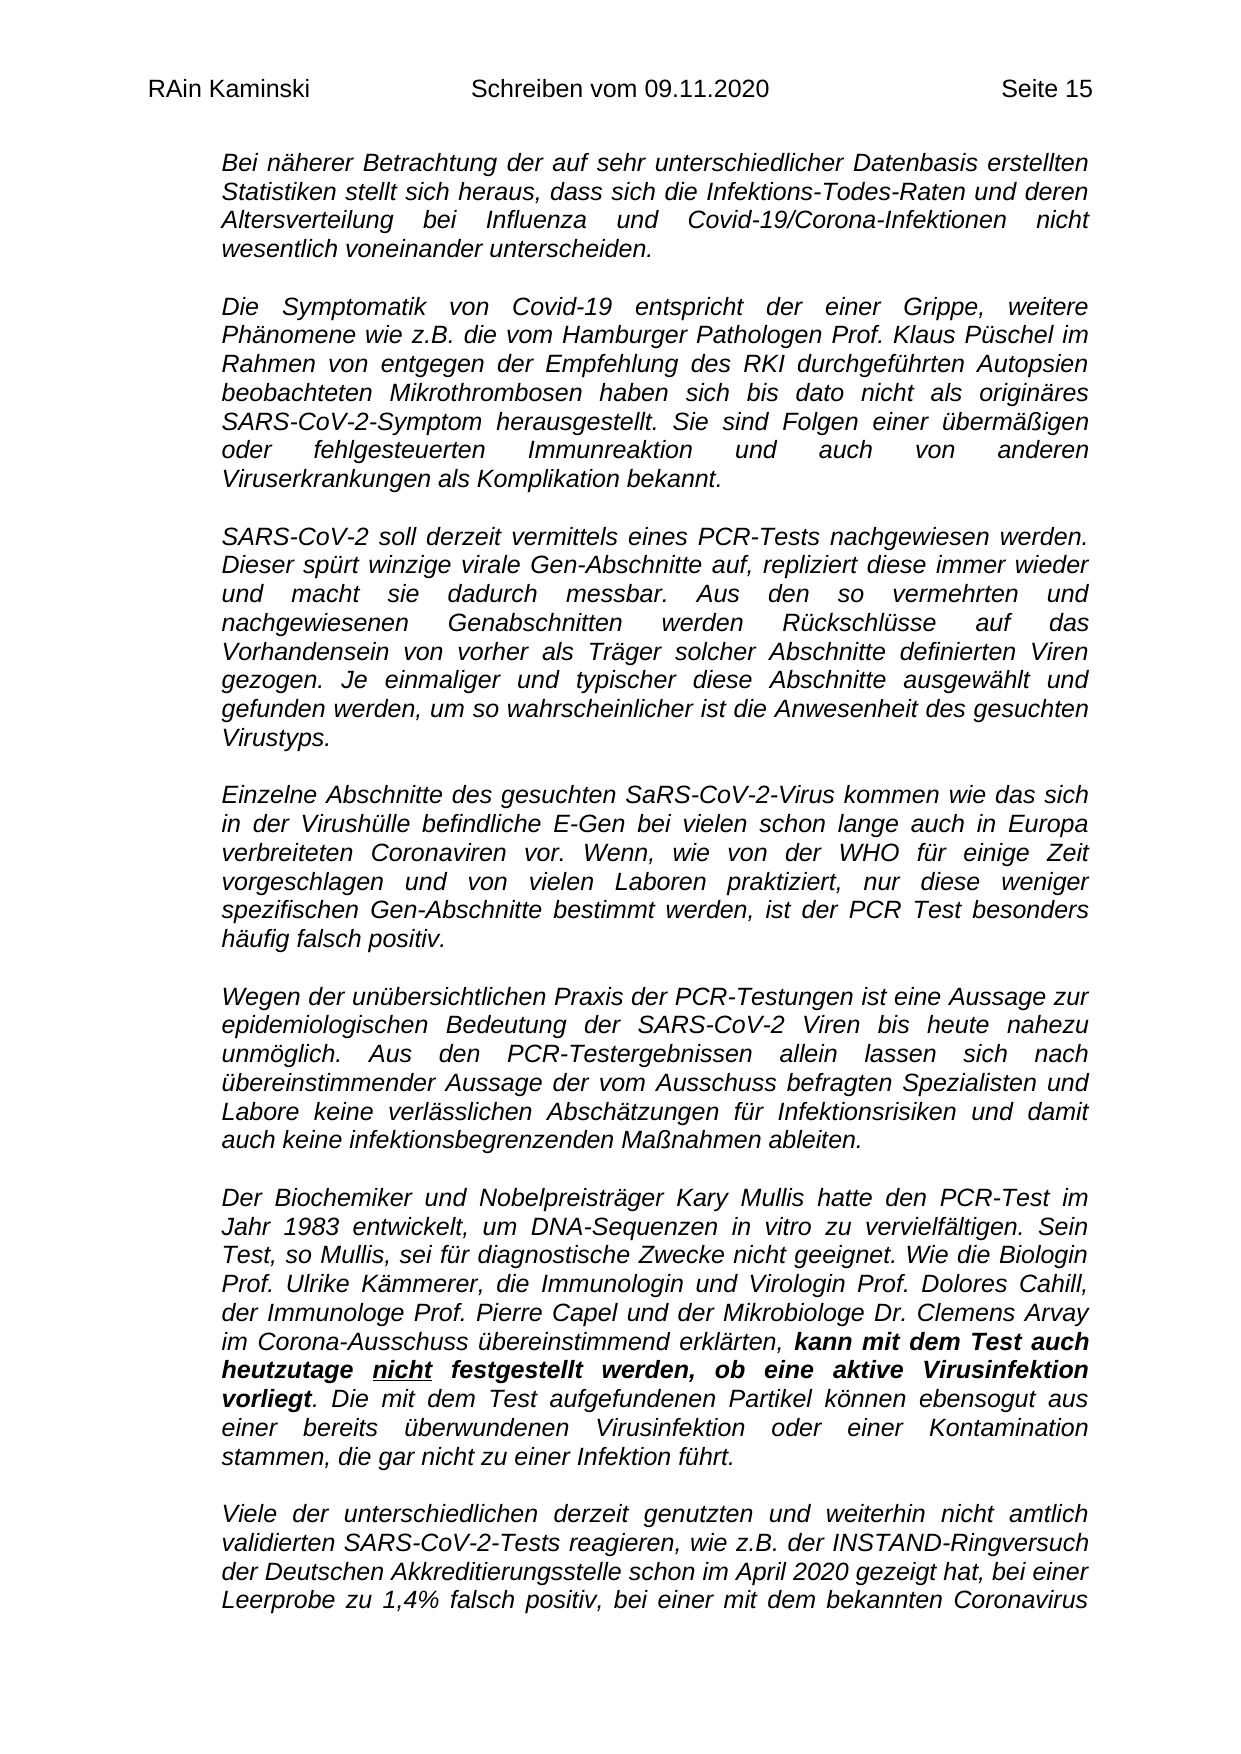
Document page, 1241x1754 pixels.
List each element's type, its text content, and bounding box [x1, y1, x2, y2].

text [221, 1499, 1092, 1614]
text Wegen der unübersichtlichen Praxis der PCR-Testungen ist eine Aussage zur epidemiologischen Bedeutung der SARS-CoV-2 Viren bis heute nahezu unmöglich. Aus den PCR-Testergebnissen allein lassen sich nach übereinstimmender Aussage der vom Ausschuss befragten Spezialisten und Labore keine verlässlichen Abschätzungen für Infektionsrisiken und damit auch keine infektionsbegrenzenden Maßnahmen ableiten. [221, 981, 1092, 1154]
text Einzelne Abschnitte des gesuchten SaRS-CoV-2-Virus kommen wie das sich in der Virushülle befindliche E-Gen bei vielen schon lange auch in Europa verbreiteten Coronaviren vor. Wenn, wie von der WHO für einige Zeit vorgeschlagen und von vielen Laboren praktiziert, nur diese weniger spezifischen Gen-Abschnitte bestimmt werden, ist der PCR Test besonders häufig falsch positiv. [221, 780, 1092, 953]
text Der Biochemiker und Nobelpreisträger Kary Mullis hatte den PCR-Test im Jahr 1983 entwickelt, um DNA-Sequenzen in vitro zu vervielfältigen. Sein Test, so Mullis, sei für diagnostische Zwecke nicht geeignet. Wie die Biologin Prof. Ulrike Kämmerer, die Immunologin und Virologin Prof. Dolores Cahill, der Immunologe Prof. Pierre Capel und der Mikrobiologe Dr. Clemens Arvay im Corona-Ausschuss übereinstimmend erklärten, kann mit dem Test auch heutzutage nicht festgestellt werden, ob eine aktive Virusinfektion vorliegt. Die mit dem Test aufgefundenen Partikel können ebensogut aus einer bereits überwundenen Virusinfektion oder einer Kontamination stammen, die gar nicht zu einer Infektion führt. [221, 1183, 1092, 1470]
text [221, 148, 1092, 263]
text SARS-CoV-2 soll derzeit vermittels eines PCR-Tests nachgewiesen werden. Dieser spürt winzige virale Gen-Abschnitte auf, repliziert diese immer wieder und macht sie dadurch messbar. Aus den so vermehrten und nachgewiesenen Genabschnitten werden Rückschlüsse auf das Vorhandensein von vorher als Träger solcher Abschnitte definierten Viren gezogen. Je einmaliger und typischer diese Abschnitte ausgewählt und gefunden werden, um so wahrscheinlicher ist die Anwesenheit des gesuchten Virustyps. [221, 521, 1092, 751]
text Die Symptomatik von Covid-19 entspricht der einer Grippe, weitere Phänomene wie z.B. die vom Hamburger Pathologen Prof. Klaus Püschel im Rahmen von entgegen der Empfehlung des RKI durchgeführten Autopsien beobachteten Mikrothrombosen haben sich bis dato nicht als originäres SARS-CoV-2-Symptom herausgestellt. Sie sind Folgen einer übermäßigen oder fehlgesteuerten Immunreaktion und auch von anderen Viruserkrankungen als Komplikation bekannt. [221, 291, 1092, 493]
